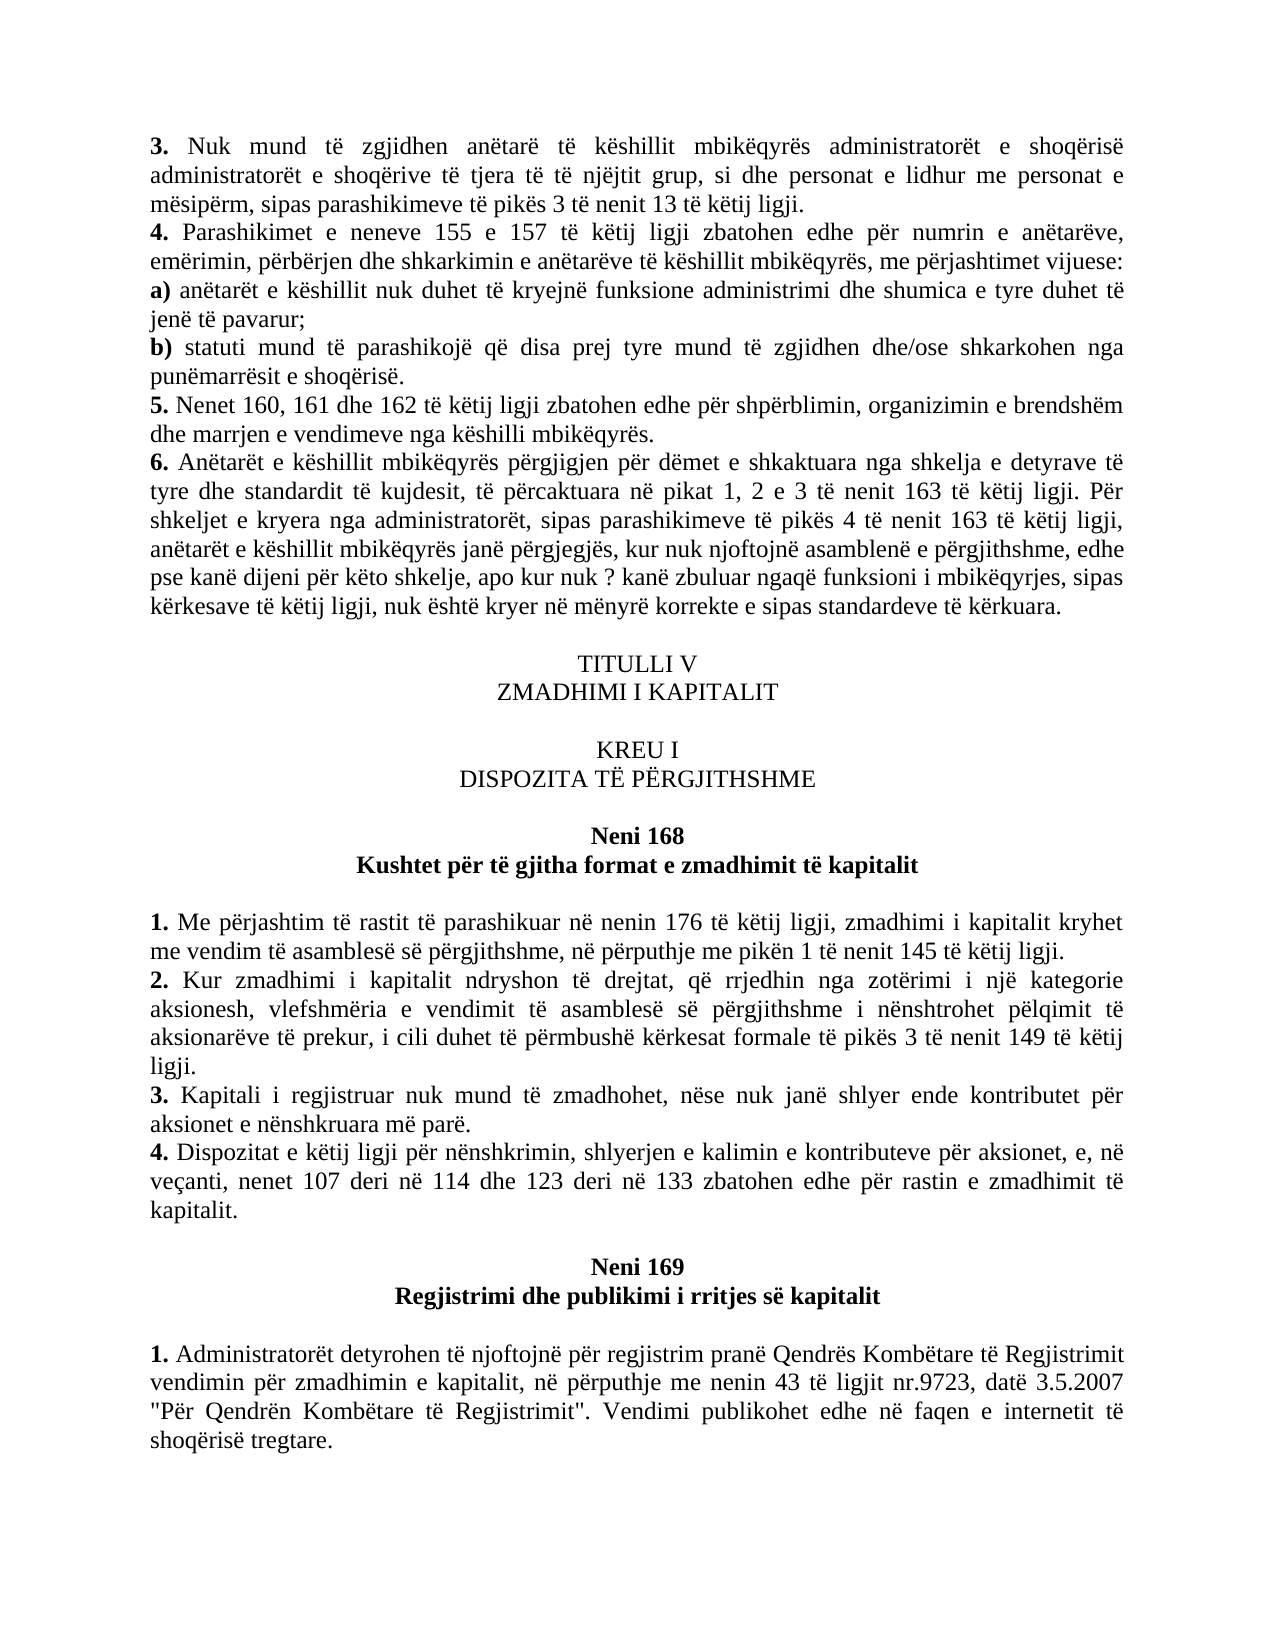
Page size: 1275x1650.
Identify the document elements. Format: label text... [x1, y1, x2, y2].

text KREU I [150, 735, 1125, 764]
text Kushtet për të gjitha format e zmadhimit të kapitalit [150, 850, 1125, 879]
text 4. Dispozitat e këtij ligji për nënshkrimin, shlyerjen e kalimin e kontributeve për aksionet, e, në veçanti, nenet 107 deri në 114 dhe 123 deri në 133 zbatohen edhe për rastin e zmadhimit të kapitalit. [150, 1137, 1125, 1224]
text Neni 168 [150, 821, 1125, 850]
text TITULLI V [150, 649, 1125, 677]
text 4. Parashikimet e neneve 155 e 157 të këtij ligji zbatohen edhe për numrin e anëtarëve, emërimin, përbërjen dhe shkarkimin e anëtarëve të këshillit mbikëqyrës, me përjashtimet vijuese: [150, 217, 1125, 275]
text 5. Nenet 160, 161 dhe 162 të këtij ligji zbatohen edhe për shpërblimin, organizimin e brendshëm dhe marrjen e vendimeve nga këshilli mbikëqyrës. [150, 390, 1125, 447]
text ZMADHIMI I KAPITALIT [150, 677, 1125, 706]
text Neni 169 [150, 1252, 1125, 1281]
text b) statuti mund të parashikojë që disa prej tyre mund të zgjidhen dhe/ose shkarkohen nga punëmarrësit e shoqërisë. [150, 332, 1125, 390]
text 1. Me përjashtim të rastit të parashikuar në nenin 176 të këtij ligji, zmadhimi i kapitalit kryhet me vendim të asamblesë së përgjithshme, në përputhje me pikën 1 të nenit 145 të këtij ligji. [150, 907, 1125, 965]
text 3. Nuk mund të zgjidhen anëtarë të këshillit mbikëqyrës administratorët e shoqërisë administratorët e shoqërive të tjera të të njëjtit grup, si dhe personat e lidhur me personat e mësipërm, sipas parashikimeve të pikës 3 të nenit 13 të këtij ligji. [150, 131, 1125, 217]
text Regjistrimi dhe publikimi i rritjes së kapitalit [150, 1281, 1125, 1310]
text DISPOZITA TË PËRGJITHSHME [150, 764, 1125, 792]
text 1. Administratorët detyrohen të njoftojnë për regjistrim pranë Qendrës Kombëtare të Regjistrimit vendimin për zmadhimin e kapitalit, në përputhje me nenin 43 të ligjit nr.9723, datë 3.5.2007 "Për Qendrën Kombëtare të Regjistrimit". Vendimi publikohet edhe në faqen e internetit të shoqërisë tregtare. [150, 1339, 1125, 1454]
text 3. Kapitali i regjistruar nuk mund të zmadhohet, nëse nuk janë shlyer ende kontributet për aksionet e nënshkruara më parë. [150, 1080, 1125, 1137]
text 6. Anëtarët e këshillit mbikëqyrës përgjigjen për dëmet e shkaktuara nga shkelja e detyrave të tyre dhe standardit të kujdesit, të përcaktuara në pikat 1, 2 e 3 të nenit 163 të këtij ligji. Për shkeljet e kryera nga administratorët, sipas parashikimeve të pikës 4 të nenit 163 të këtij ligji, anëtarët e këshillit mbikëqyrës janë përgjegjës, kur nuk njoftojnë asamblenë e përgjithshme, edhe pse kanë dijeni për këto shkelje, apo kur nuk ? kanë zbuluar ngaqë funksioni i mbikëqyrjes, sipas kërkesave të këtij ligji, nuk është kryer në mënyrë korrekte e sipas standardeve të kërkuara. [150, 447, 1125, 620]
text 2. Kur zmadhimi i kapitalit ndryshon të drejtat, që rrjedhin nga zotërimi i një kategorie aksionesh, vlefshmëria e vendimit të asamblesë së përgjithshme i nënshtrohet pëlqimit të aksionarëve të prekur, i cili duhet të përmbushë kërkesat formale të pikës 3 të nenit 149 të këtij ligji. [150, 965, 1125, 1080]
text a) anëtarët e këshillit nuk duhet të kryejnë funksione administrimi dhe shumica e tyre duhet të jenë të pavarur; [150, 275, 1125, 332]
